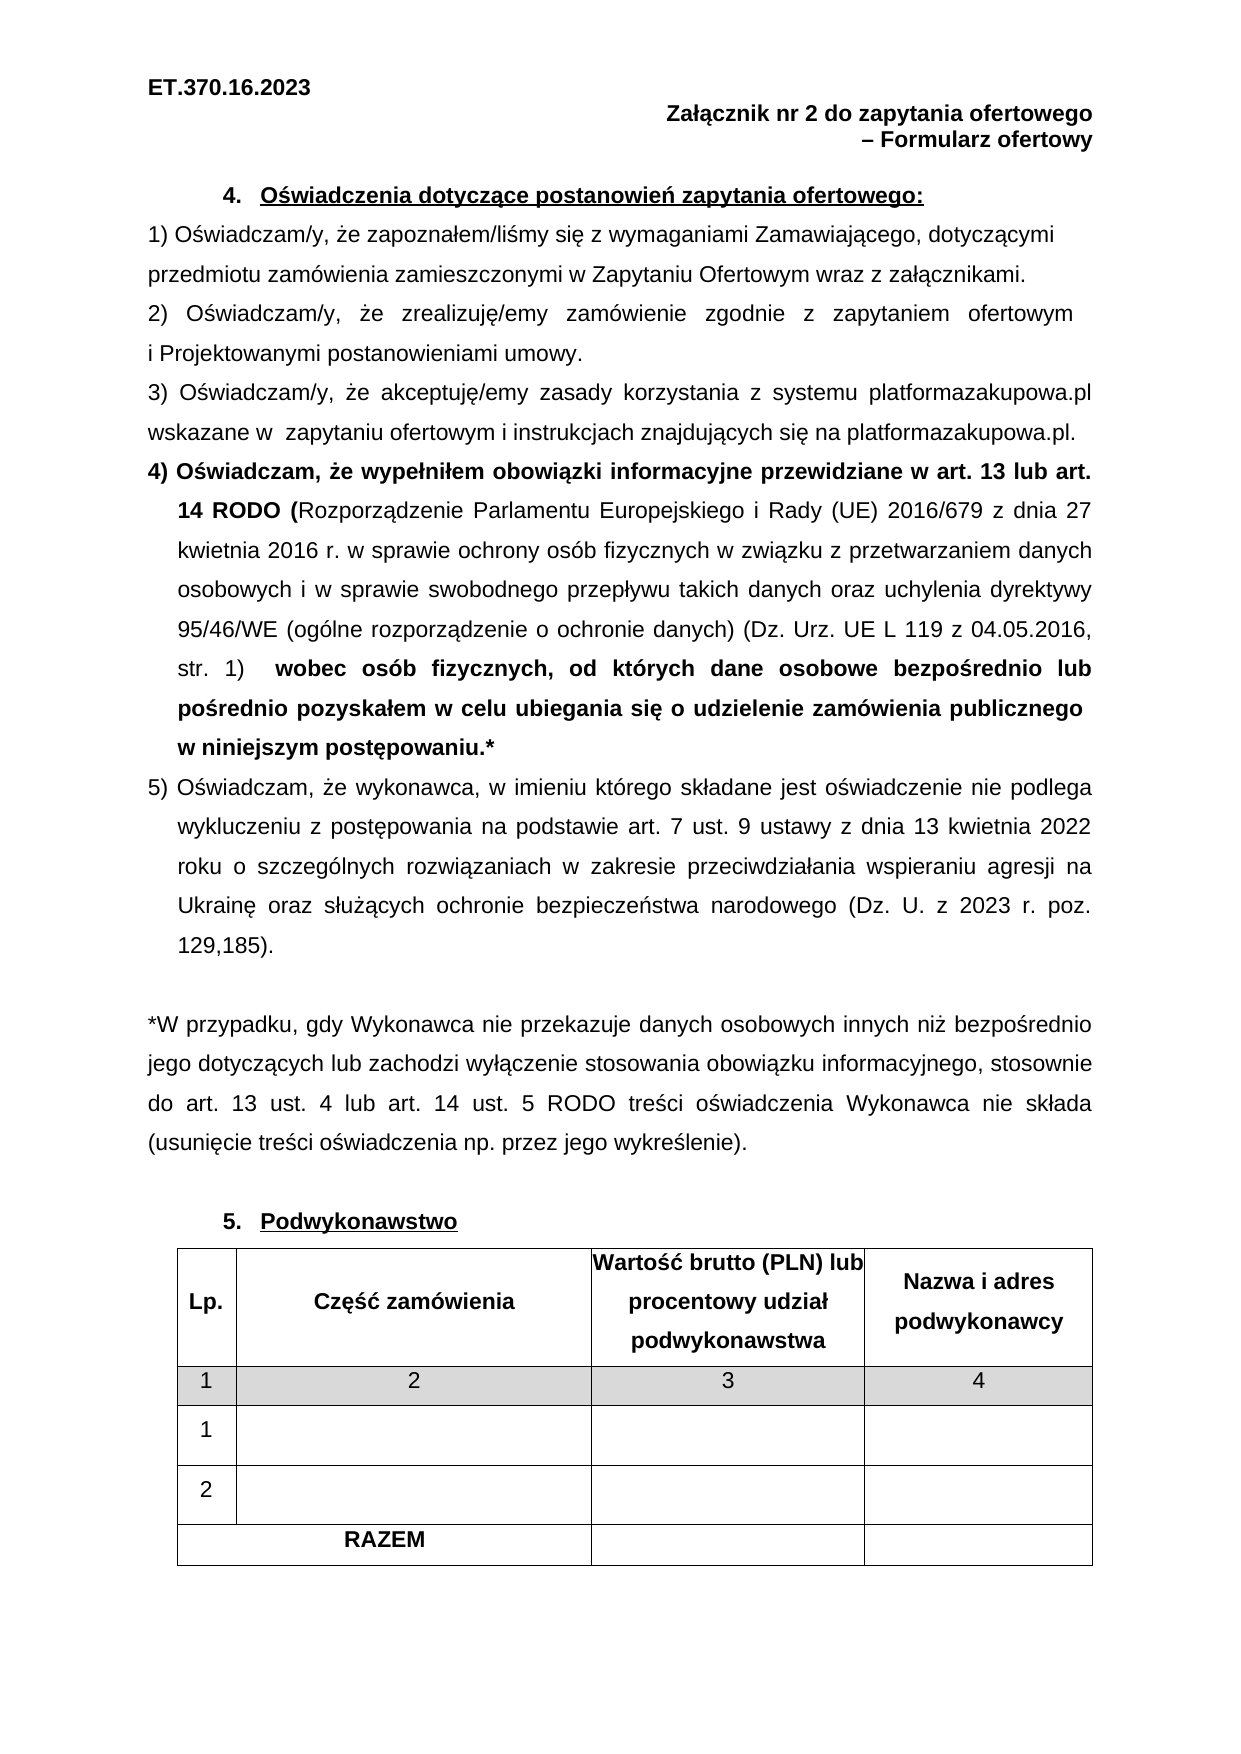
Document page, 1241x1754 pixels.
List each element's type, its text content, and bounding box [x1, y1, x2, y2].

table_cell 2 [237, 1367, 591, 1405]
list Oświadczenia dotyczące postanowień zapytania ofertowego: [223, 182, 1093, 208]
text 3) Oświadczam/y, że akceptuję/emy zasady korzystania z systemu platformazakupowa.pl wskazane w zapytaniu ofertowym i instrukcjach znajdujących się na platformazakupowa.pl. [148, 379, 1093, 445]
list Podwykonawstwo [223, 1208, 1093, 1234]
table_header Lp. [178, 1249, 236, 1366]
table_cell [865, 1406, 1092, 1465]
table_cell [237, 1406, 591, 1465]
table_cell [592, 1406, 864, 1465]
table_cell 1 [178, 1406, 236, 1465]
table_cell [237, 1466, 591, 1524]
table_header Nazwa i adres podwykonawcy [865, 1249, 1092, 1366]
table_header Część zamówienia [237, 1249, 591, 1366]
text 1) Oświadczam/y, że zapoznałem/liśmy się z wymaganiami Zamawiającego, dotyczącymi przedmiotu zamówienia zamieszczonymi w Zapytaniu Ofertowym wraz z załącznikami. [148, 221, 1093, 287]
table_cell 4 [865, 1367, 1092, 1405]
text 4) Oświadczam, że wypełniłem obowiązki informacyjne przewidziane w art. 13 lub art. 14 RODO (Rozporządzenie Parlamentu Europejskiego i Rady (UE) 2016/679 z dnia 27 kwietnia 2016 r. w sprawie ochrony osób fizycznych w związku z przetwarzaniem danych osobowych i w sprawie swobodnego przepływu takich danych oraz uchylenia dyrektywy 95/46/WE (ogólne rozporządzenie o ochronie danych) (Dz. Urz. UE L 119 z 04.05.2016, str. 1) wobec osób fizycznych, od których dane osobowe bezpośrednio lub pośrednio pozyskałem w celu ubiegania się o udzielenie zamówienia publicznego w niniejszym postępowaniu.* [148, 458, 1093, 761]
table_cell 1 [178, 1367, 236, 1405]
text 5) Oświadczam, że wykonawca, w imieniu którego składane jest oświadczenie nie podlega wykluczeniu z postępowania na podstawie art. 7 ust. 9 ustawy z dnia 13 kwietnia 2022 roku o szczególnych rozwiązaniach w zakresie przeciwdziałania wspieraniu agresji na Ukrainę oraz służących ochronie bezpieczeństwa narodowego (Dz. U. z 2023 r. poz. 129,185). [148, 774, 1093, 958]
table_cell [865, 1466, 1092, 1524]
table_cell [865, 1525, 1092, 1565]
table_cell 3 [592, 1367, 864, 1405]
table_header Wartość brutto (PLN) lub procentowy udział podwykonawstwa [592, 1249, 864, 1366]
table_cell 2 [178, 1466, 236, 1524]
table_cell [592, 1466, 864, 1524]
text *W przypadku, gdy Wykonawca nie przekazuje danych osobowych innych niż bezpośrednio jego dotyczących lub zachodzi wyłączenie stosowania obowiązku informacyjnego, stosownie do art. 13 ust. 4 lub art. 14 ust. 5 RODO treści oświadczenia Wykonawca nie składa (usunięcie treści oświadczenia np. przez jego wykreślenie). [148, 1011, 1093, 1155]
table_cell RAZEM [178, 1525, 591, 1565]
text 2) Oświadczam/y, że zrealizuję/emy zamówienie zgodnie z zapytaniem ofertowym i Projektowanymi postanowieniami umowy. [148, 300, 1093, 366]
table_cell [592, 1525, 864, 1565]
